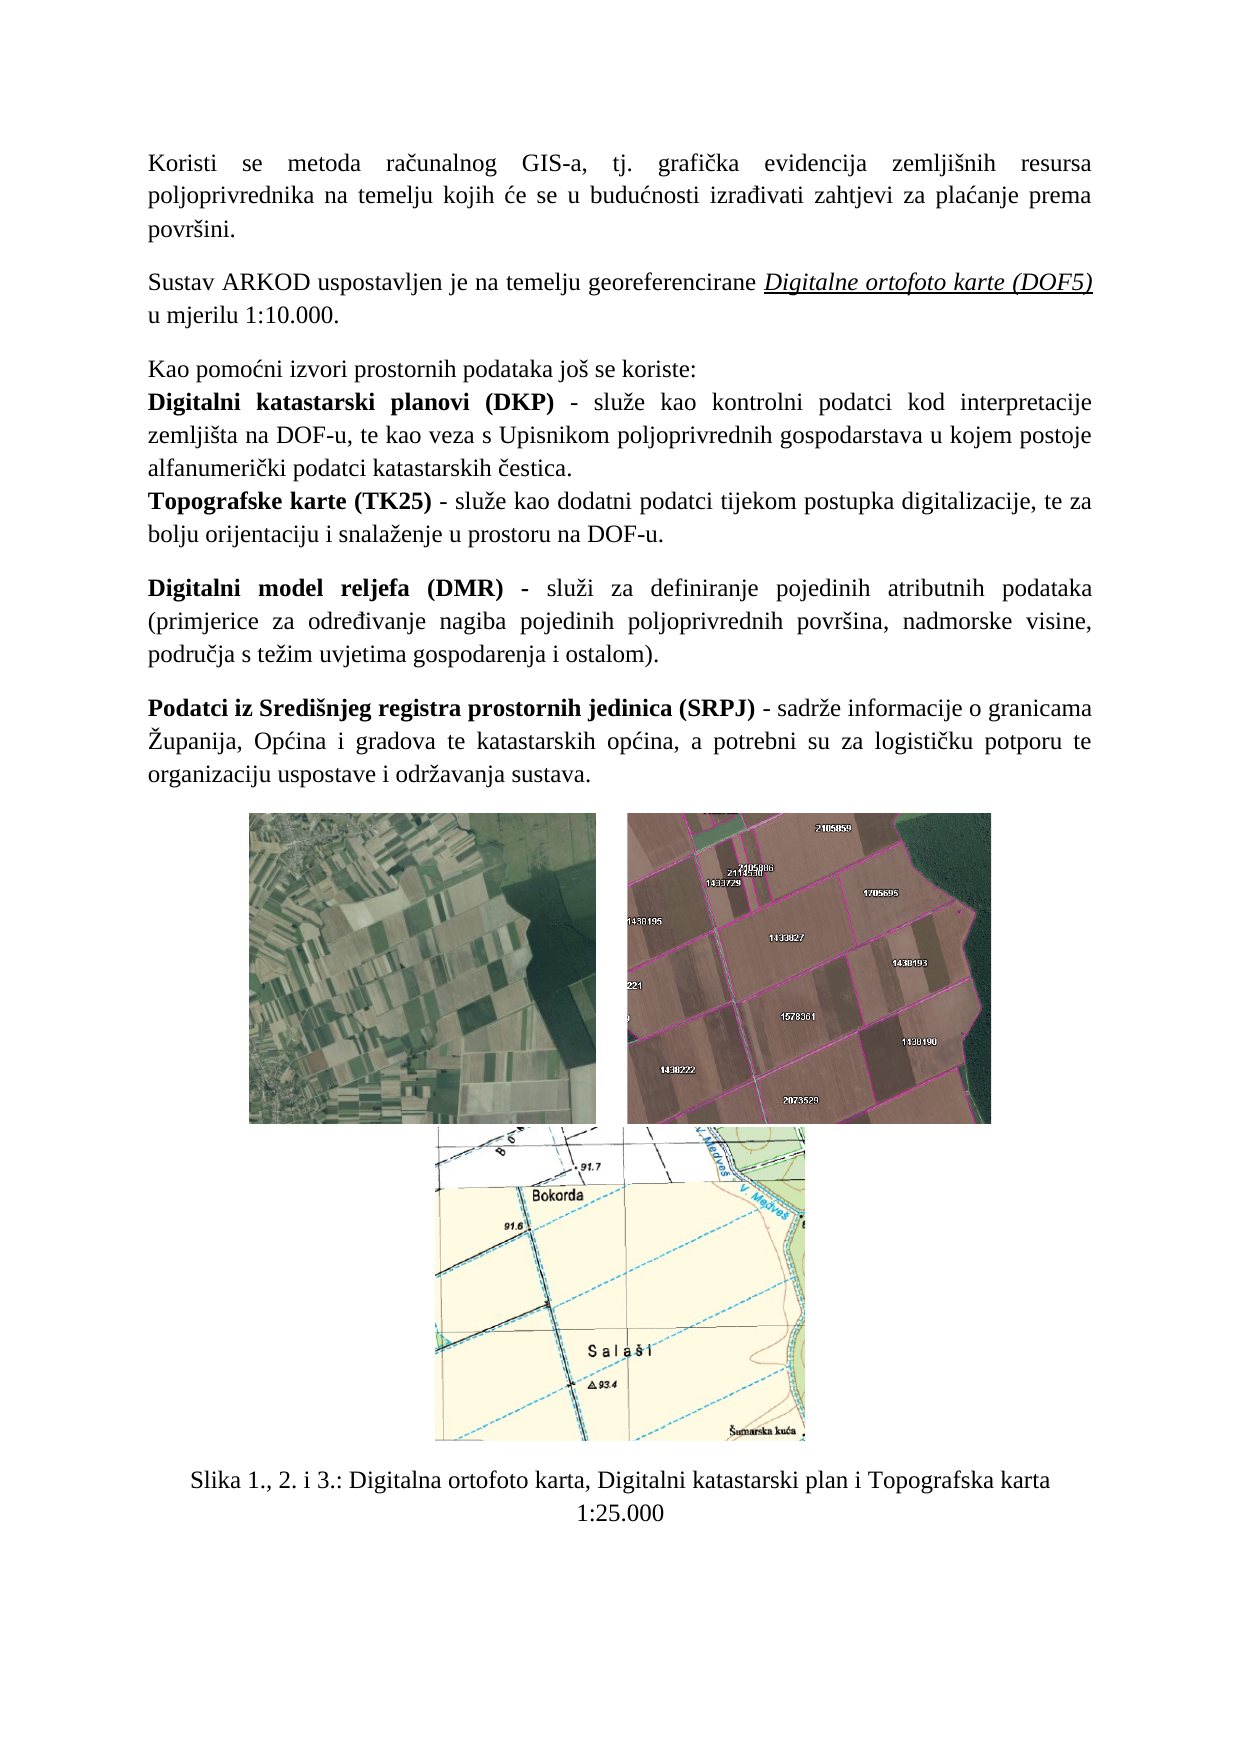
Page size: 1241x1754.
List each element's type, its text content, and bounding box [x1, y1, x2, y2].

text Podatci iz Središnjeg registra prostornih jedinica (SRPJ) - sadrže informacije o granicama Županija, Općina i gradova te katastarskih općina, a potrebni su za logističku potporu te organizaciju uspostave i održavanja sustava. [148, 693, 1093, 788]
text Digitalni model reljefa (DMR) - služi za definiranje pojedinih atributnih podataka (primjerice za određivanje nagiba pojedinih poljoprivrednih površina, nadmorske visine, područja s težim uvjetima gospodarenja i ostalom). [148, 573, 1093, 668]
text Koristi se metoda računalnog GIS-a, tj. grafička evidencija zemljišnih resursa poljoprivrednika na temelju kojih će se u budućnosti izrađivati zahtjevi za plaćanje prema površini. [148, 148, 1093, 242]
text Sustav ARKOD uspostavljen je na temelju georeferencirane Digitalne ortofoto karte (DOF5) u mjerilu 1:10.000. [148, 267, 1093, 329]
text Slika 1., 2. i 3.: Digitalna ortofoto karta, Digitalni katastarski plan i Topografska karta 1:25.000 [148, 1466, 1093, 1527]
text Digitalni katastarski planovi (DKP) - služe kao kontrolni podatci kod interpretacije zemljišta na DOF-u, te kao veza s Upisnikom poljoprivrednih gospodarstava u kojem postoje alfanumerički podatci katastarskih čestica. [148, 387, 1093, 482]
text Topografske karte (TK25) - služe kao dodatni podatci tijekom postupka digitalizacije, te za bolju orijentaciju i snalaženje u prostoru na DOF-u. [148, 486, 1093, 548]
picture [435, 1127, 806, 1441]
picture [627, 813, 992, 1124]
picture [249, 813, 596, 1124]
text Kao pomoćni izvori prostornih podataka još se koriste: [148, 354, 1093, 383]
